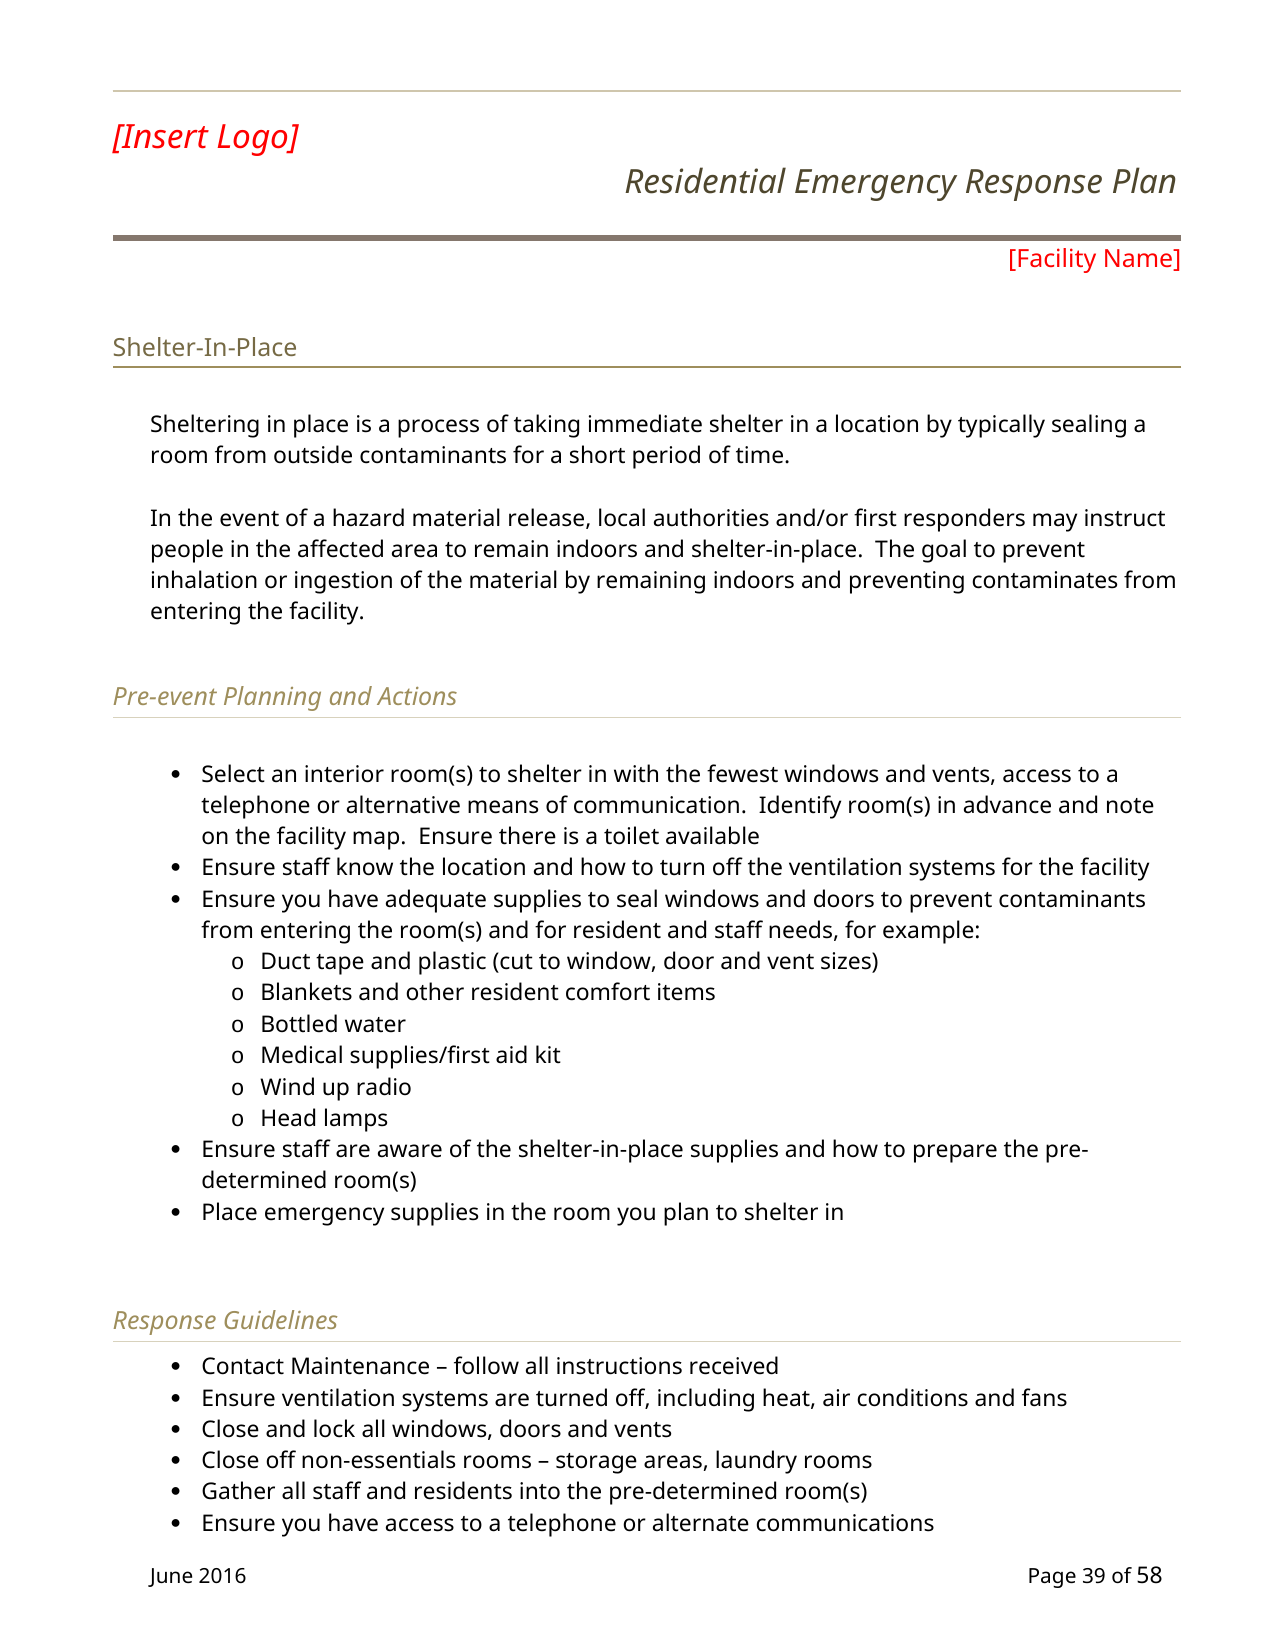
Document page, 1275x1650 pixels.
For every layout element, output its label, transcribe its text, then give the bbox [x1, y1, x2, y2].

list Bottled water [231, 1008, 1181, 1039]
list Head lamps [231, 1102, 1181, 1133]
list Duct tape and plastic (cut to window, door and vent sizes) [231, 945, 1181, 976]
list Wind up radio [231, 1070, 1181, 1102]
subtitle Shelter-In-Place [112, 330, 1181, 368]
list Ensure staff know the location and how to turn off the ventilation systems for the facility [172, 851, 1181, 882]
list Select an interior room(s) to shelter in with the fewest windows and vents, access to a telephone or alternative means of communication. Identify room(s) in advance and note on the facility map. Ensure there is a toilet available [172, 757, 1181, 851]
text In the event of a hazard material release, local authorities and/or first responders may instruct people in the affected area to remain indoors and shelter-in-place. The goal to prevent inhalation or ingestion of the material by remaining indoors and preventing contaminates from entering the facility. [150, 502, 1181, 627]
text Sheltering in place is a process of taking immediate shelter in a location by typically sealing a room from outside contaminants for a short period of time. [150, 408, 1181, 470]
list Close off non-essentials rooms – storage areas, laundry rooms [172, 1444, 1181, 1475]
list Contact Maintenance – follow all instructions received [172, 1350, 1181, 1381]
list Ensure you have access to a telephone or alternate communications [172, 1506, 1181, 1538]
list Gather all staff and residents into the pre-determined room(s) [172, 1475, 1181, 1506]
subtitle Response Guidelines [112, 1303, 1181, 1342]
subtitle Pre-event Planning and Actions [112, 679, 1181, 718]
list Place emergency supplies in the room you plan to shelter in [172, 1196, 1181, 1227]
list Ensure you have adequate supplies to seal windows and doors to prevent contaminants from entering the room(s) and for resident and staff needs, for example: [172, 882, 1181, 945]
list Blankets and other resident comfort items [231, 976, 1181, 1008]
list Ensure staff are aware of the shelter-in-place supplies and how to prepare the pre-determined room(s) [172, 1133, 1181, 1196]
list Medical supplies/first aid kit [231, 1039, 1181, 1070]
list Ensure ventilation systems are turned off, including heat, air conditions and fans [172, 1381, 1181, 1413]
list Close and lock all windows, doors and vents [172, 1413, 1181, 1444]
